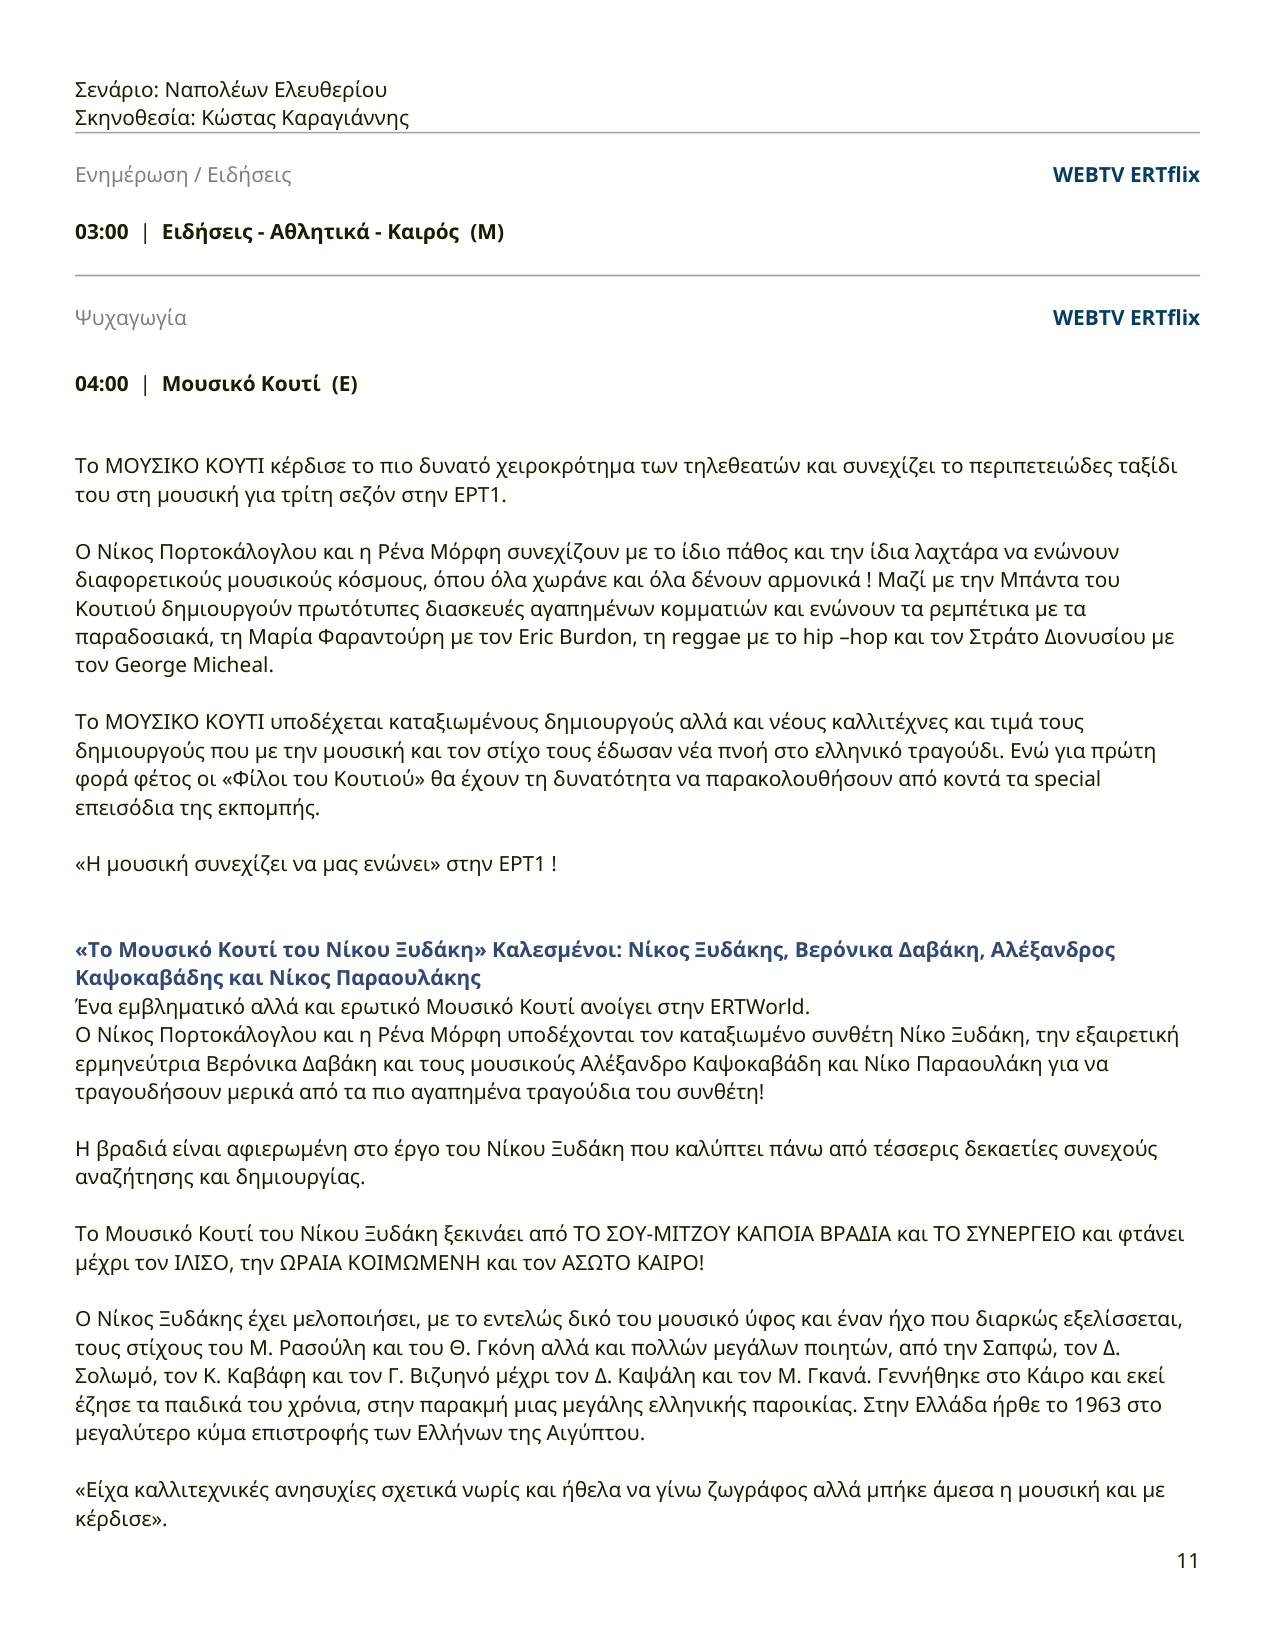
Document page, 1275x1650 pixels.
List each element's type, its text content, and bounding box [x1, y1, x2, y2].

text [75, 75, 1200, 131]
text Το ΜΟΥΣΙΚΟ ΚΟΥΤΙ κέρδισε το πιο δυνατό χειροκρότημα των τηλεθεατών και συνεχίζει το περιπετειώδες ταξίδι του στη μουσική για τρίτη σεζόν στην ΕΡΤ1. Ο Νίκος Πορτοκάλογλου και η Ρένα Μόρφη συνεχίζουν με το ίδιο πάθος και την ίδια λαχτάρα να ενώνουν διαφορετικούς μουσικούς κόσμους, όπου όλα χωράνε και όλα δένουν αρμονικά ! Μαζί με την Μπάντα του Κουτιού δημιουργούν πρωτότυπες διασκευές αγαπημένων κομματιών και ενώνουν τα ρεμπέτικα με τα παραδοσιακά, τη Μαρία Φαραντούρη με τον Eric Burdon, τη reggae με το hip –hop και τον Στράτο Διονυσίου με τον George Micheal. Το ΜΟΥΣΙΚΟ ΚΟΥΤΙ υποδέχεται καταξιωμένους δημιουργούς αλλά και νέους καλλιτέχνες και τιμά τους δημιουργούς που με την μουσική και τον στίχο τους έδωσαν νέα πνοή στο ελληνικό τραγούδι. Ενώ για πρώτη φορά φέτος οι «Φίλοι του Κουτιού» θα έχουν τη δυνατότητα να παρακολουθήσουν από κοντά τα special επεισόδια της εκπομπής. «Η μουσική συνεχίζει να μας ενώνει» στην ΕΡΤ1 ! [75, 451, 1200, 878]
text 03:00 | Ειδήσεις - Αθλητικά - Καιρός (M) [75, 189, 1200, 274]
table_header WEBTV ERTflix [638, 161, 1200, 189]
text 04:00 | Μουσικό Κουτί (E) [75, 332, 1200, 426]
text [75, 992, 1200, 1532]
table_header WEBTV ERTflix [638, 304, 1200, 332]
table_header Ψυχαγωγία [75, 304, 637, 332]
text «Το Μουσικό Κουτί του Νίκου Ξυδάκη» Καλεσμένοι: Νίκος Ξυδάκης, Βερόνικα Δαβάκη, Αλέξανδρος Καψοκαβάδης και Νίκος Παραουλάκης [75, 878, 1200, 992]
table_header Ενημέρωση / Ειδήσεις [75, 161, 637, 189]
